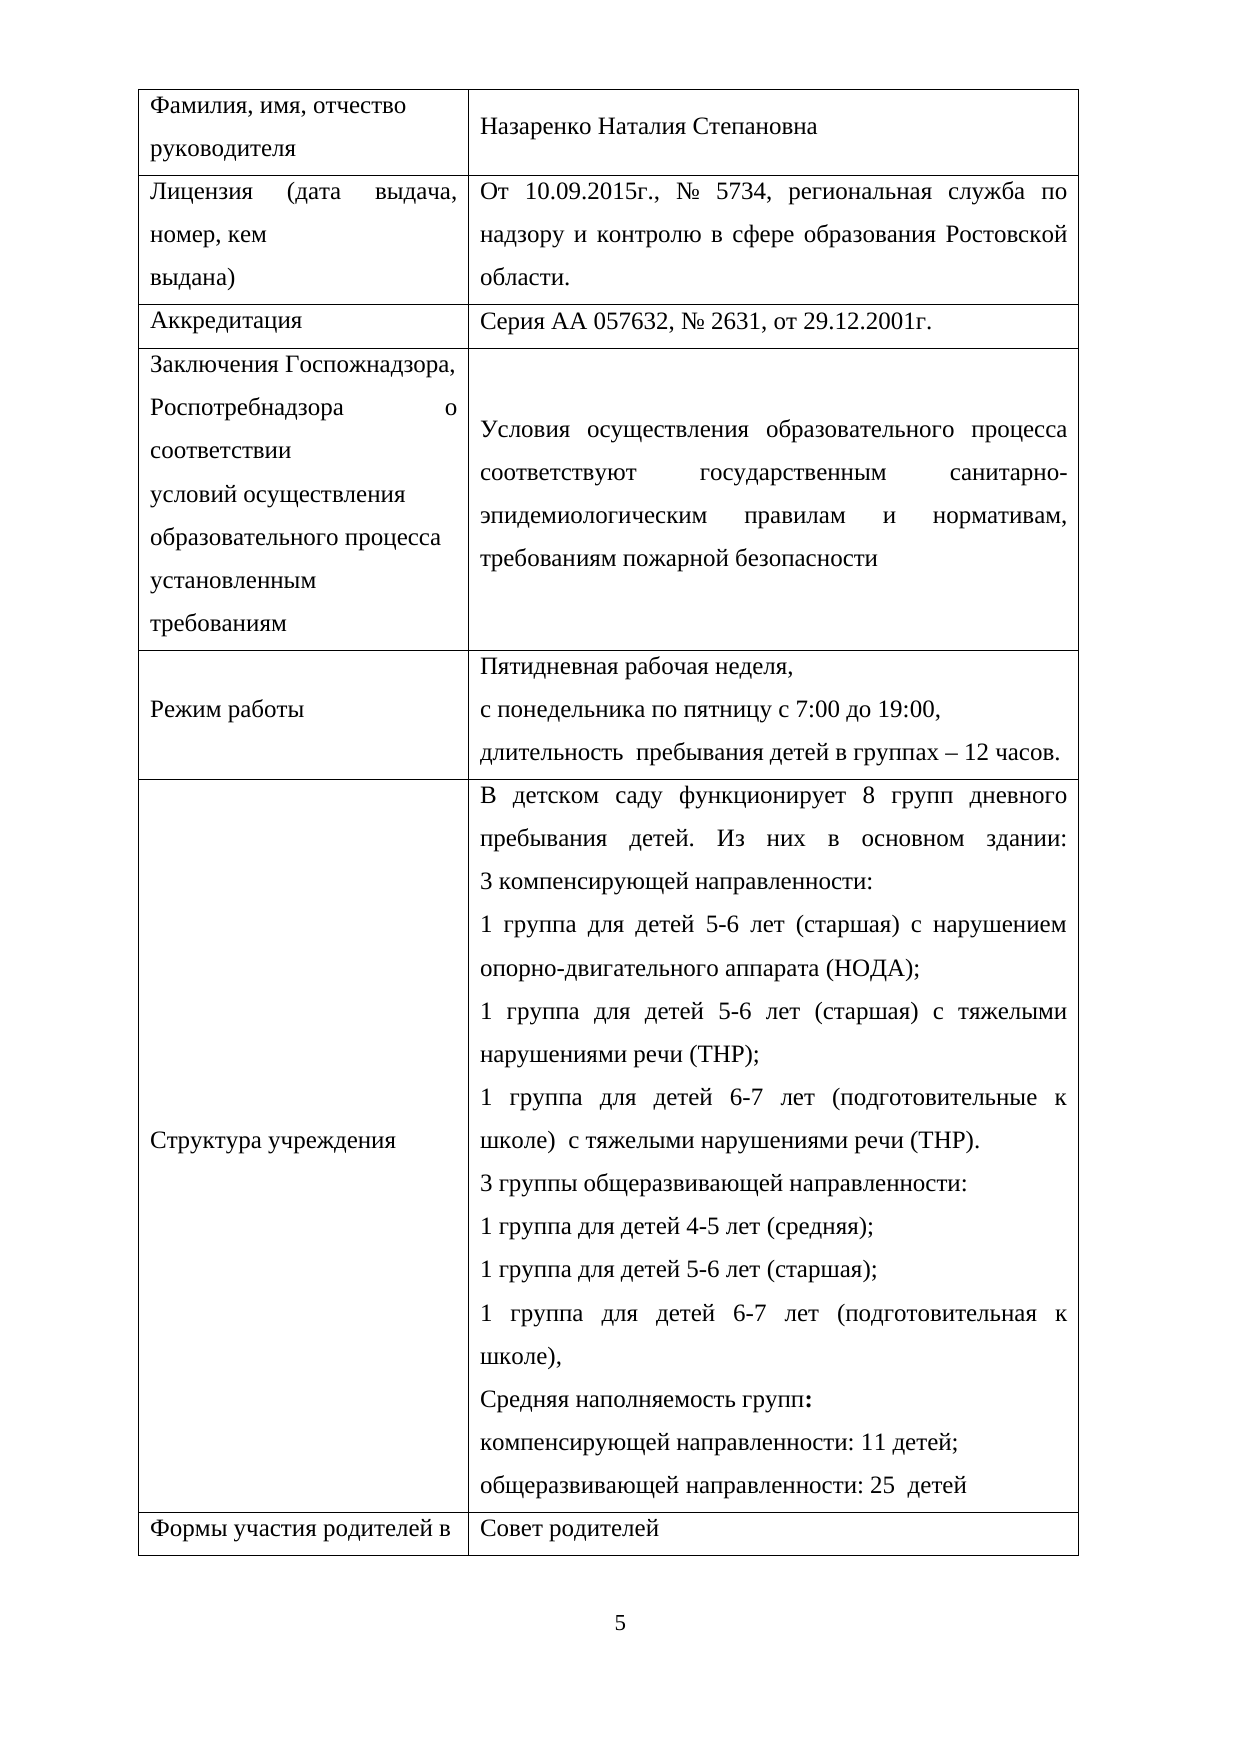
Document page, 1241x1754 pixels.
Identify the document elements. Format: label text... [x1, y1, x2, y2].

table_cell Лицензия (дата выдача, номер, кем выдана) [139, 176, 468, 304]
table_cell Режим работы [139, 651, 468, 779]
table_cell Структура учреждения [139, 780, 468, 1512]
table_cell От 10.09.2015г., № 5734, региональная служба по надзору и контролю в сфере образования Ростовской области. [469, 176, 1078, 304]
table_cell Заключения Госпожнадзора, Роспотребнадзора о соответствии условий осуществления образовательного процесса установленным требованиям [139, 349, 468, 650]
table_cell Фамилия, имя, отчество руководителя [139, 90, 468, 175]
table_cell Совет родителей [469, 1513, 1078, 1555]
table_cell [139, 1513, 468, 1555]
table_cell В детском саду функционирует 8 групп дневного пребывания детей. Из них в основном здании: 3 компенсирующей направленности: 1 группа для детей 5-6 лет (старшая) с нарушением опорно-двигательного аппарата (НОДА); 1 группа для детей 5-6 лет (старшая) с тяжелыми нарушениями речи (ТНР); 1 группа для детей 6-7 лет (подготовительные к школе) с тяжелыми нарушениями речи (ТНР). 3 группы общеразвивающей направленности: 1 группа для детей 4-5 лет (средняя); 1 группа для детей 5-6 лет (старшая); 1 группа для детей 6-7 лет (подготовительная к школе), Средняя наполняемость групп: компенсирующей направленности: 11 детей; общеразвивающей направленности: 25 детей [469, 780, 1078, 1512]
table_cell Пятидневная рабочая неделя, с понедельника по пятницу с 7:00 до 19:00, длительность пребывания детей в группах – 12 часов. [469, 651, 1078, 779]
table_cell Аккредитация [139, 305, 468, 348]
table_cell Условия осуществления образовательного процесса соответствуют государственным санитарно-эпидемиологическим правилам и нормативам, требованиям пожарной безопасности [469, 349, 1078, 650]
table_cell Серия АА 057632, № 2631, от 29.12.2001г. [469, 305, 1078, 348]
table_cell Назаренко Наталия Степановна [469, 90, 1078, 175]
